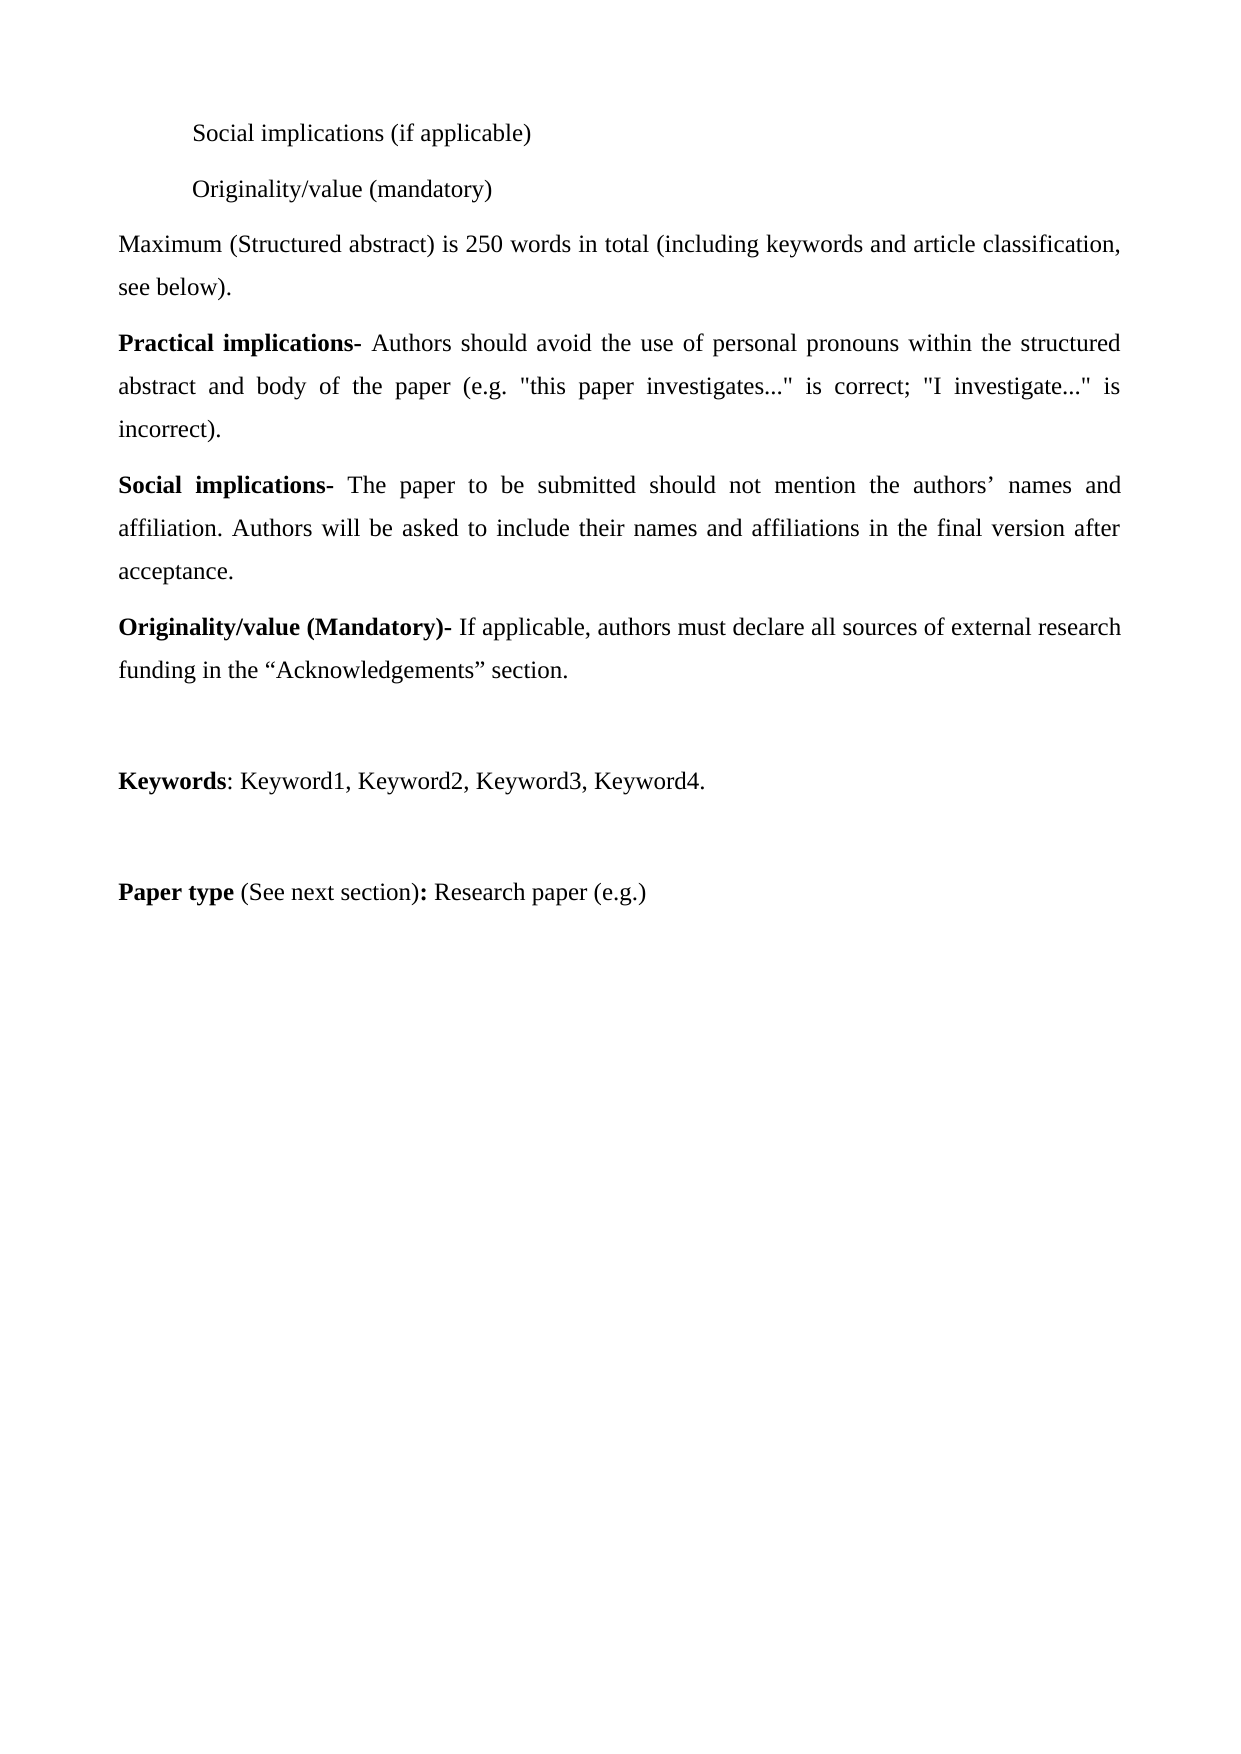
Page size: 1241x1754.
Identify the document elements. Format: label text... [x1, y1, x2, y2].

text Social implications- The paper to be submitted should not mention the authors’ names and affiliation. Authors will be asked to include their names and affiliations in the final version after acceptance. [118, 470, 1122, 585]
text Practical implications- Authors should avoid the use of personal pronouns within the structured abstract and body of the paper (e.g. "this paper investigates..." is correct; "I investigate..." is incorrect). [118, 328, 1122, 443]
text Paper type (See next section): Research paper (e.g.) [118, 877, 1122, 906]
text Keywords: Keyword1, Keyword2, Keyword3, Keyword4. [118, 766, 1122, 795]
text Maximum (Structured abstract) is 250 words in total (including keywords and article classification, see below). [118, 229, 1122, 301]
text Originality/value (mandatory) [192, 174, 1122, 202]
text Social implications (if applicable) [192, 118, 1122, 147]
text Originality/value (Mandatory)- If applicable, authors must declare all sources of external research funding in the “Acknowledgements” section. [118, 612, 1122, 684]
